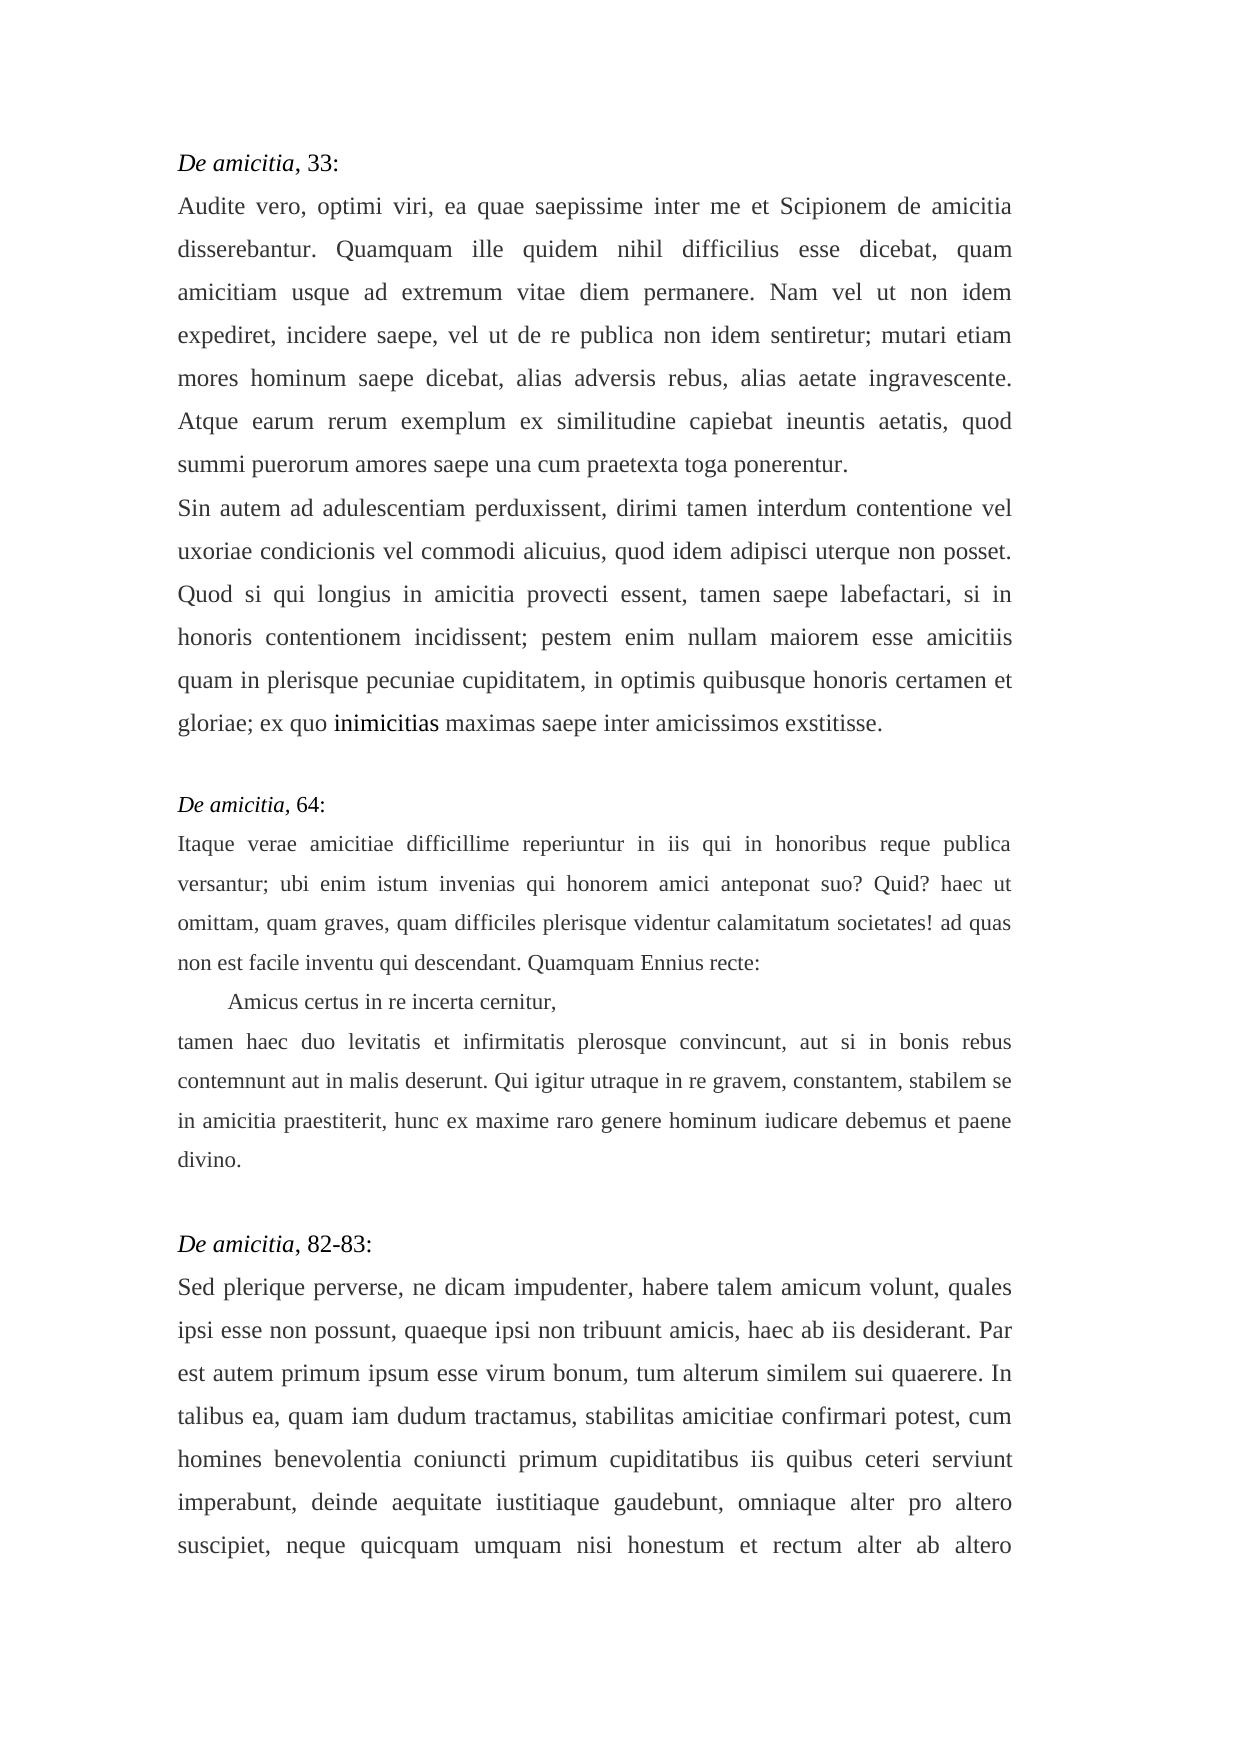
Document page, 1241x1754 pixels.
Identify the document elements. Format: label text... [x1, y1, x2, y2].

text tamen haec duo levitatis et infirmitatis plerosque convincunt, aut si in bonis rebus contemnunt aut in malis deserunt. Qui igitur utraque in re gravem, constantem, stabilem se in amicitia praestiterit, hunc ex maxime raro genere hominum iudicare debemus et paene divino. [177, 1028, 1013, 1172]
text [177, 1272, 1013, 1559]
text De amicitia, 82-83: [177, 1229, 1013, 1257]
text De amicitia, 33: [177, 148, 1013, 176]
text Audite vero, optimi viri, ea quae saepissime inter me et Scipionem de amicitia disserebantur. Quamquam ille quidem nihil difficilius esse dicebat, quam amicitiam usque ad extremum vitae diem permanere. Nam vel ut non idem expediret, incidere saepe, vel ut de re publica non idem sentiretur; mutari etiam mores hominum saepe dicebat, alias adversis rebus, alias aetate ingravescente. Atque earum rerum exemplum ex similitudine capiebat ineuntis aetatis, quod summi puerorum amores saepe una cum praetexta toga ponerentur. [177, 191, 1013, 478]
text Itaque verae amicitiae difficillime reperiuntur in iis qui in honoribus reque publica versantur; ubi enim istum invenias qui honorem amici anteponat suo? Quid? haec ut omittam, quam graves, quam difficiles plerisque videntur calamitatum societates! ad quas non est facile inventu qui descendant. Quamquam Ennius recte: [177, 830, 1013, 975]
text Amicus certus in re incerta cernitur, [227, 988, 1013, 1014]
text Sin autem ad adulescentiam perduxissent, dirimi tamen interdum contentione vel uxoriae condicionis vel commodi alicuius, quod idem adipisci uterque non posset. Quod si qui longius in amicitia provecti essent, tamen saepe labefactari, si in honoris contentionem incidissent; pestem enim nullam maiorem esse amicitiis quam in plerisque pecuniae cupiditatem, in optimis quibusque honoris certamen et gloriae; ex quo inimicitias maximas saepe inter amicissimos exstitisse. [177, 493, 1013, 737]
text De amicitia, 64: [177, 791, 1013, 817]
